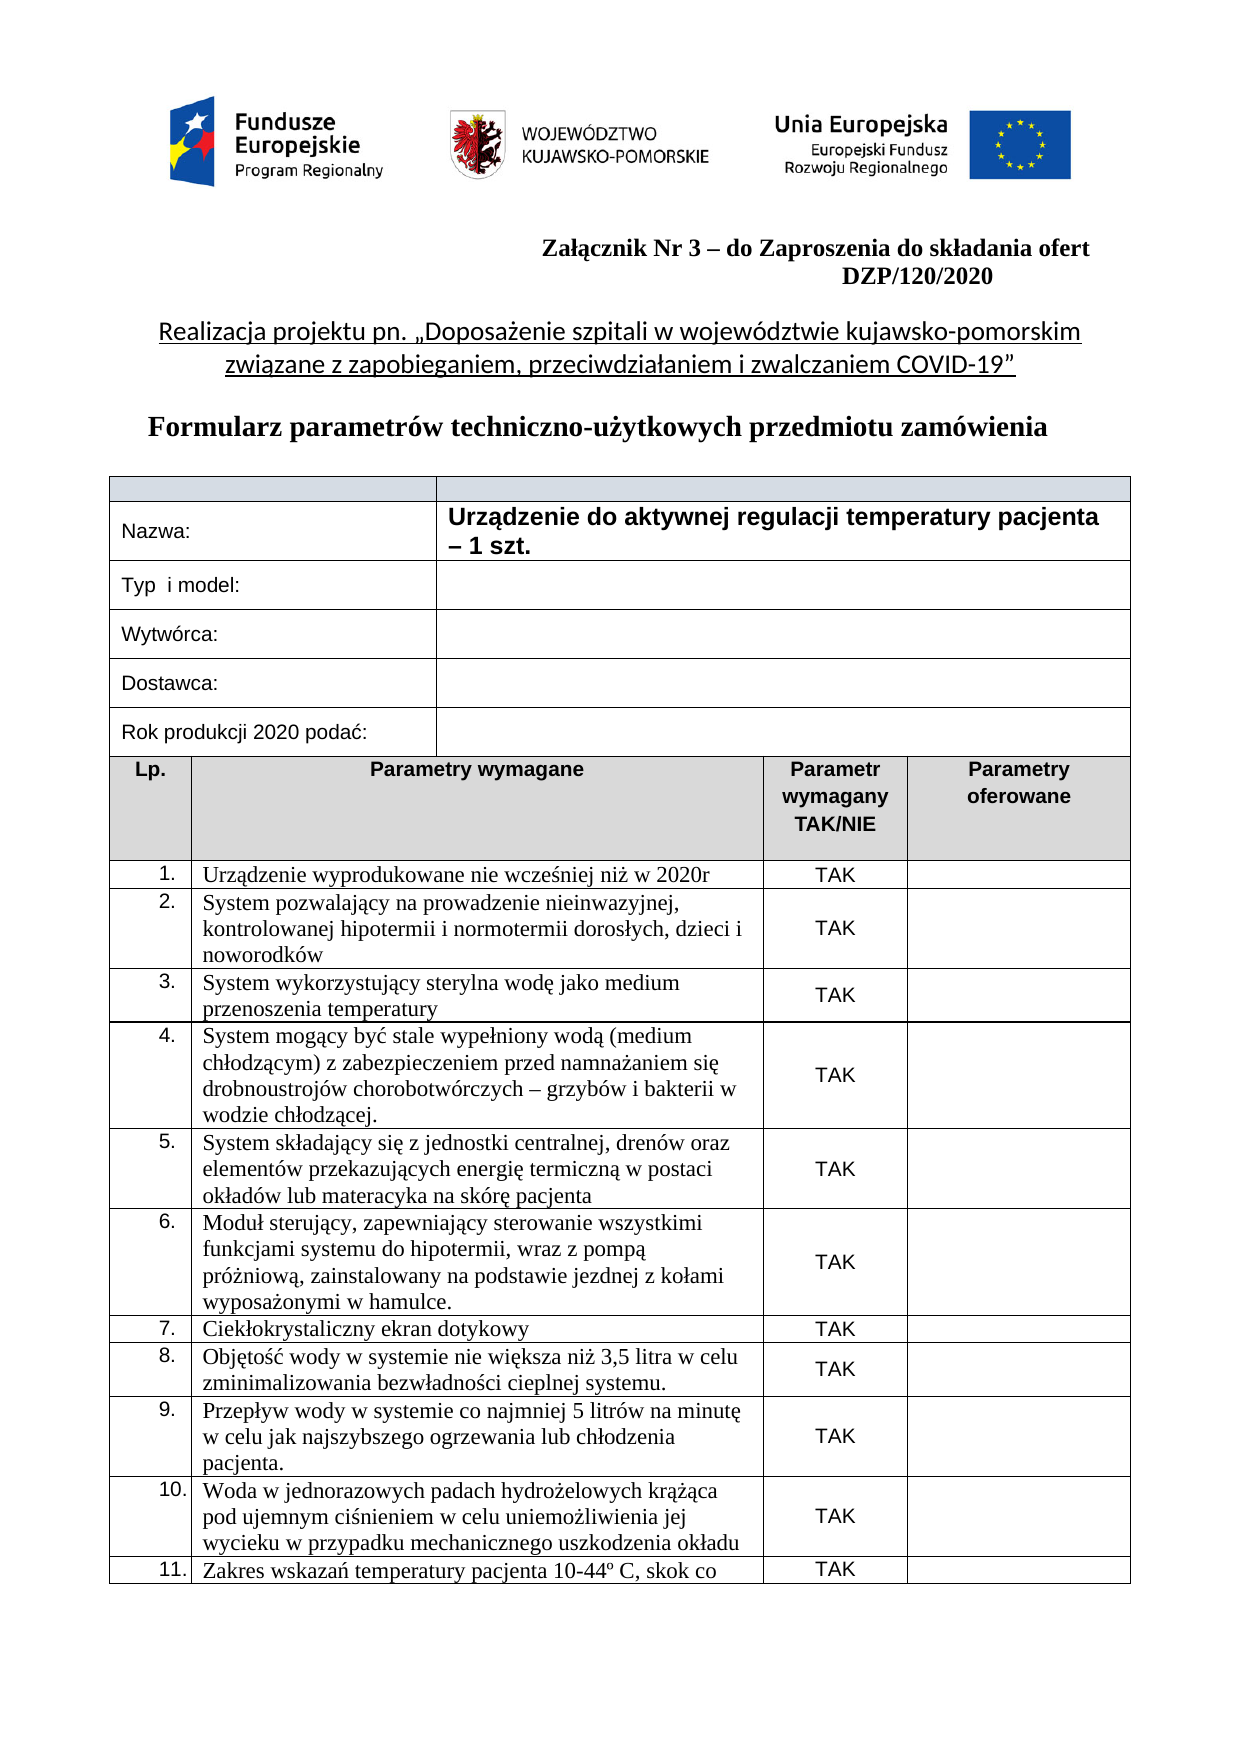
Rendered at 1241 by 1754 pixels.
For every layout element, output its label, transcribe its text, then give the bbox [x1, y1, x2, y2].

table_cell Wytwórca: [110, 610, 436, 658]
table_cell [437, 659, 1130, 707]
table_cell TAK [764, 889, 907, 968]
table_cell System mogący być stale wypełniony wodą (medium chłodzącym) z zabezpieczeniem przed namnażaniem się drobnoustrojów chorobotwórczych – grzybów i bakterii w wodzie chłodzącej. [192, 1023, 763, 1128]
table_cell [908, 1316, 1130, 1342]
table_cell [110, 1209, 191, 1314]
table_cell [908, 1477, 1130, 1556]
table_cell Moduł sterujący, zapewniający sterowanie wszystkimi funkcjami systemu do hipotermii, wraz z pompą próżniową, zainstalowany na podstawie jezdnej z kołami wyposażonymi w hamulce. [192, 1209, 763, 1314]
table_cell Woda w jednorazowych padach hydrożelowych krążąca pod ujemnym ciśnieniem w celu uniemożliwienia jej wycieku w przypadku mechanicznego uszkodzenia okładu [192, 1477, 763, 1556]
text DZP/120/2020 [532, 261, 1093, 290]
table_cell Parametry oferowane [908, 757, 1130, 860]
text Realizacja projektu pn. „Doposażenie szpitali w województwie kujawsko-pomorskim związane z zapobieganiem, przeciwdziałaniem i zwalczaniem COVID-19” [148, 314, 1093, 380]
table_header [110, 477, 436, 501]
table_cell Objętość wody w systemie nie większa niż 3,5 litra w celu zminimalizowania bezwładności cieplnej systemu. [192, 1343, 763, 1396]
table_cell TAK [764, 1477, 907, 1556]
table_cell Urządzenie do aktywnej regulacji temperatury pacjenta – 1 szt. [437, 502, 1130, 560]
table_cell [110, 1557, 191, 1583]
table_cell [437, 708, 1130, 756]
table_cell TAK [764, 861, 907, 888]
table_header [437, 477, 1130, 501]
table_cell Parametr wymagany TAK/NIE [764, 757, 907, 860]
table_cell Lp. [110, 757, 191, 860]
text Formularz parametrów techniczno-użytkowych przedmiotu zamówienia [148, 409, 1093, 443]
table_cell Zakres wskazań temperatury pacjenta 10-44º C, skok co 0,1º C [192, 1557, 763, 1583]
table_cell [110, 1343, 191, 1396]
table_cell [110, 969, 191, 1021]
table_cell [908, 1209, 1130, 1314]
table_cell [437, 561, 1130, 609]
table_cell [110, 1316, 191, 1342]
table_cell TAK [764, 1209, 907, 1314]
table_cell TAK [764, 1397, 907, 1476]
table_cell System pozwalający na prowadzenie nieinwazyjnej, kontrolowanej hipotermii i normotermii dorosłych, dzieci i noworodków [192, 889, 763, 968]
table_cell [908, 1129, 1130, 1208]
table_cell Parametry wymagane [192, 757, 763, 860]
text Załącznik Nr 3 – do Zaproszenia do składania ofert [148, 233, 1093, 261]
table_cell Przepływ wody w systemie co najmniej 5 litrów na minutę w celu jak najszybszego ogrzewania lub chłodzenia pacjenta. [192, 1397, 763, 1476]
table_cell TAK [764, 1023, 907, 1128]
table_cell Dostawca: [110, 659, 436, 707]
table_cell [110, 1129, 191, 1208]
table_cell Rok produkcji 2020 podać: [110, 708, 436, 756]
table_cell System składający się z jednostki centralnej, drenów oraz elementów przekazujących energię termiczną w postaci okładów lub materacyka na skórę pacjenta [192, 1129, 763, 1208]
table_cell TAK [764, 1316, 907, 1342]
table_cell [908, 861, 1130, 888]
table_cell [908, 969, 1130, 1021]
table_cell [437, 610, 1130, 658]
table_cell [110, 861, 191, 888]
table_cell [908, 889, 1130, 968]
table_cell TAK [764, 1129, 907, 1208]
table_cell TAK [764, 1557, 907, 1583]
table_cell TAK [764, 969, 907, 1021]
table_cell [110, 889, 191, 968]
table_cell [908, 1397, 1130, 1476]
table_cell System wykorzystujący sterylna wodę jako medium przenoszenia temperatury [192, 969, 763, 1021]
table_cell Ciekłokrystaliczny ekran dotykowy [192, 1316, 763, 1342]
table_cell Nazwa: [110, 502, 436, 560]
table_cell [110, 1023, 191, 1128]
table_cell [908, 1557, 1130, 1583]
table_cell Urządzenie wyprodukowane nie wcześniej niż w 2020r [192, 861, 763, 888]
table_cell Typ i model: [110, 561, 436, 609]
table_cell [908, 1023, 1130, 1128]
table_cell [110, 1397, 191, 1476]
table_cell [908, 1343, 1130, 1396]
picture [147, 73, 1093, 209]
table_cell TAK [764, 1343, 907, 1396]
table_cell [110, 1477, 191, 1556]
